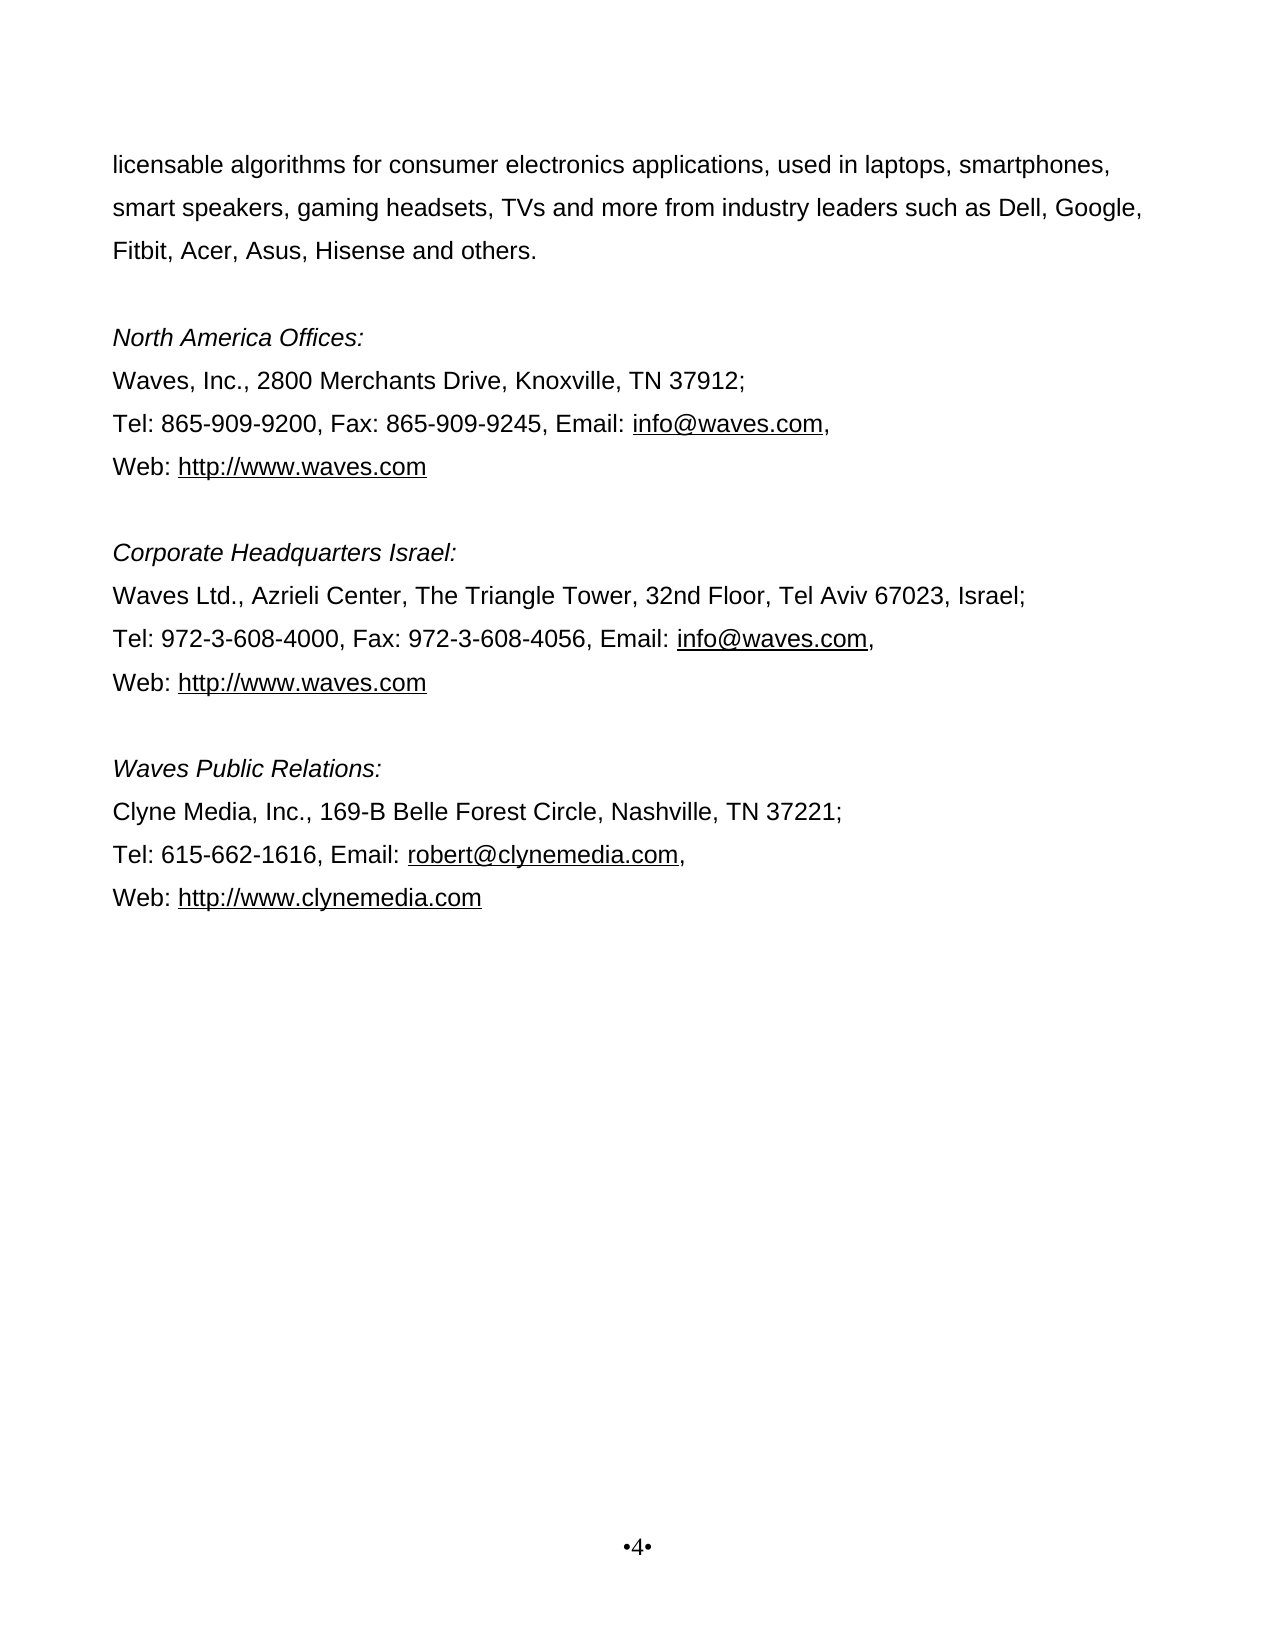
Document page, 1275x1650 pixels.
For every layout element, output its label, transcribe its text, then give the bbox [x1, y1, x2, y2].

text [112, 150, 1162, 265]
text Corporate Headquarters Israel: [112, 538, 1162, 567]
text Tel: 865-909-9200, Fax: 865-909-9245, Email: info@waves.com, [112, 409, 1162, 437]
text Tel: 615-662-1616, Email: robert@clynemedia.com, [112, 840, 1162, 869]
text Waves Public Relations: [112, 754, 1162, 782]
text Web: http://www.clynemedia.com [112, 883, 1162, 912]
text Clyne Media, Inc., 169-B Belle Forest Circle, Nashville, TN 37221; [112, 797, 1162, 826]
text Web: http://www.waves.com [112, 667, 1162, 696]
text North America Offices: [112, 322, 1162, 351]
text Tel: 972-3-608-4000, Fax: 972-3-608-4056, Email: info@waves.com, [112, 624, 1162, 653]
text Waves Ltd., Azrieli Center, The Triangle Tower, 32nd Floor, Tel Aviv 67023, Israel; [112, 581, 1162, 610]
text Web: http://www.waves.com [112, 452, 1162, 481]
text Waves, Inc., 2800 Merchants Drive, Knoxville, TN 37912; [112, 366, 1162, 394]
